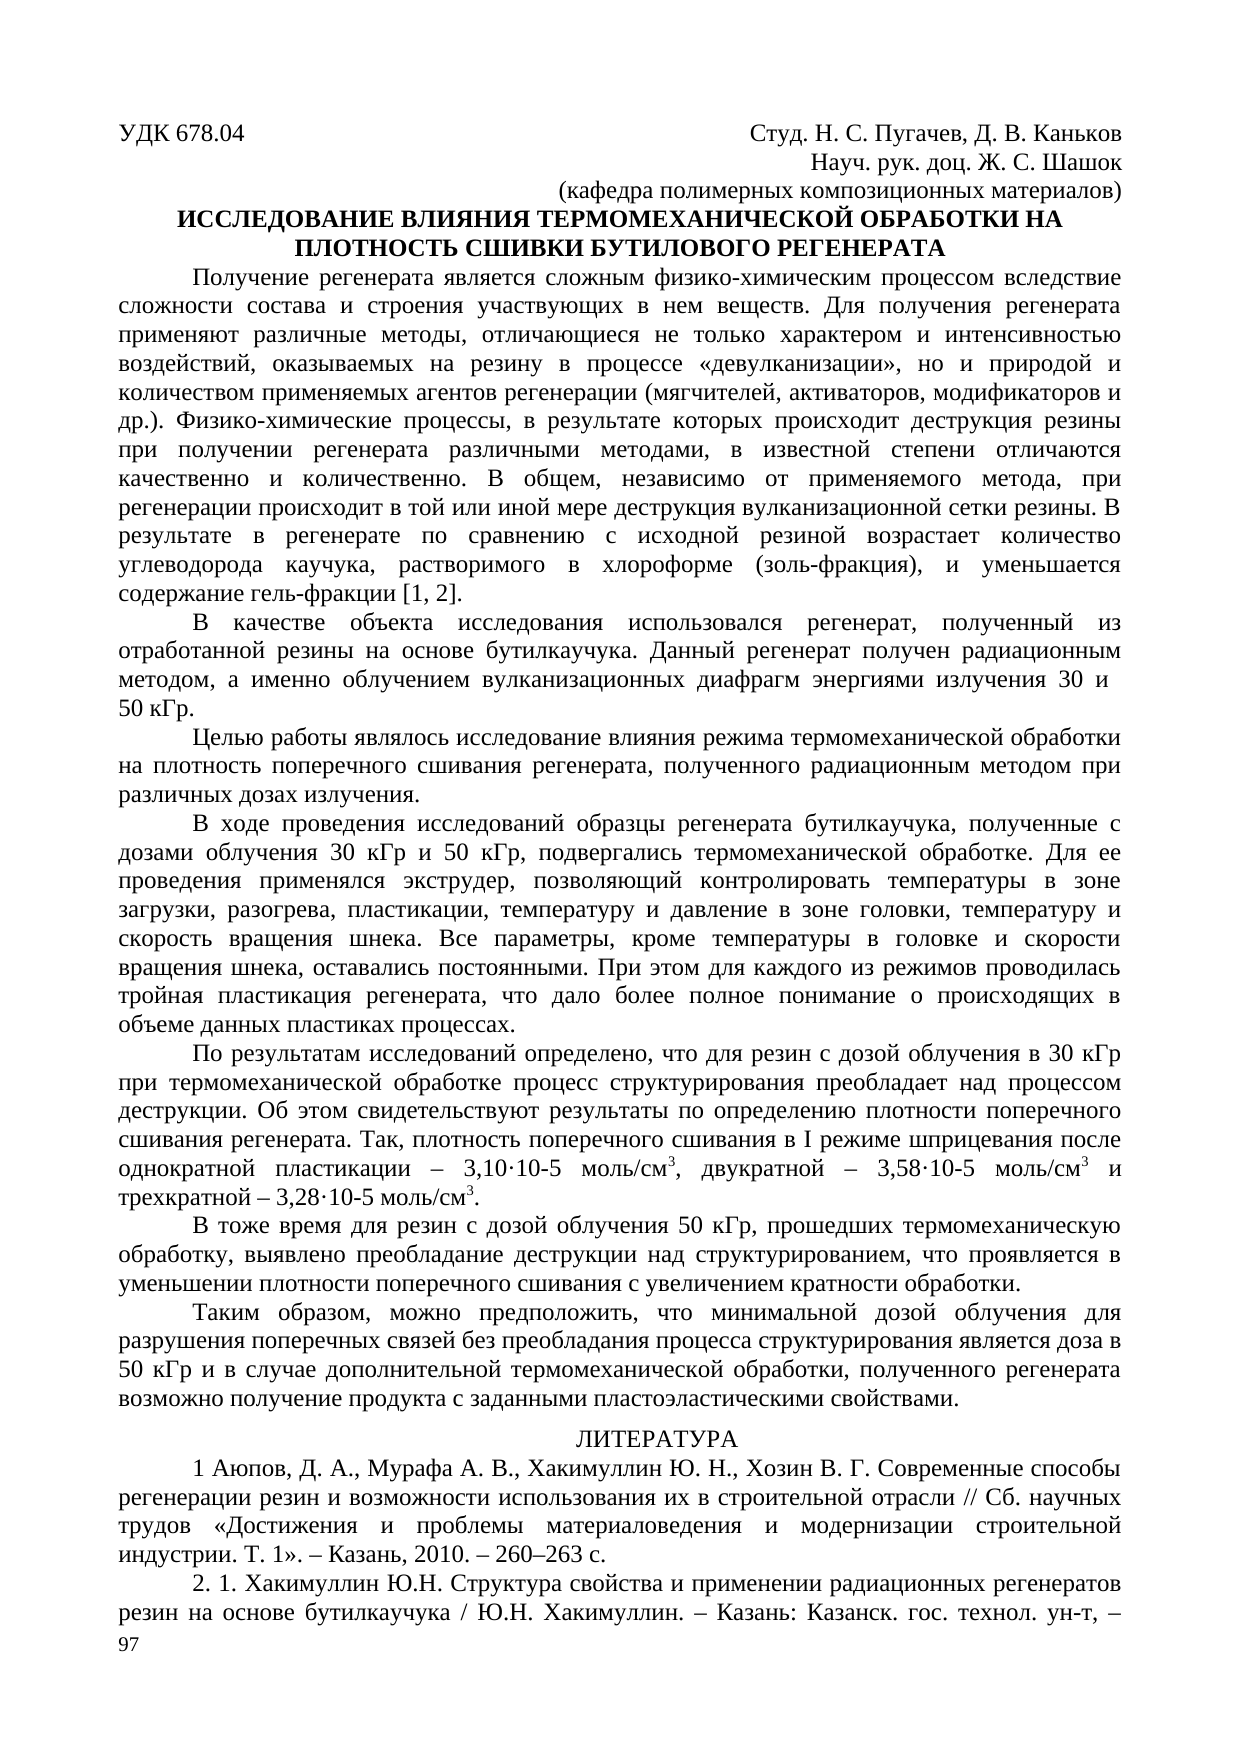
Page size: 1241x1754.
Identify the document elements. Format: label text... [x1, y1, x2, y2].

text По результатам исследований определено, что для резин с дозой облучения в 30 кГр при термомеханической обработке процесс структурирования преобладает над процессом деструкции. Об этом свидетельствуют результаты по определению плотности поперечного сшивания регенерата. Так, плотность поперечного сшивания в I режиме шприцевания после однократной пластикации – 3,10·10-5 моль/см3, двукратной – 3,58·10-5 моль/см3 и трехкратной – 3,28·10-5 моль/см3. [118, 1038, 1122, 1211]
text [118, 1568, 1122, 1626]
text Науч. рук. доц. Ж. С. Шашок [118, 147, 1122, 176]
text 1 Аюпов, Д. А., Мурафа А. В., Хакимуллин Ю. Н., Хозин В. Г. Современные способы регенерации резин и возможности использования их в строительной отрасли // Сб. научных трудов «Достижения и проблемы материаловедения и модернизации строительной индустрии. Т. 1». – Казань, 2010. – 260–263 с. [118, 1453, 1122, 1568]
text Целью работы являлось исследование влияния режима термомеханической обработки на плотность поперечного сшивания регенерата, полученного радиационным методом при различных дозах излучения. [118, 722, 1122, 808]
text В ходе проведения исследований образцы регенерата бутилкаучука, полученные с дозами облучения 30 кГр и 50 кГр, подвергались термомеханической обработке. Для ее проведения применялся экструдер, позволяющий контролировать температуры в зоне загрузки, разогрева, пластикации, температуру и давление в зоне головки, температуру и скорость вращения шнека. Все параметры, кроме температуры в головке и скорости вращения шнека, оставались постоянными. При этом для каждого из режимов проводилась тройная пластикация регенерата, что дало более полное понимание о происходящих в объеме данных пластиках процессах. [118, 808, 1122, 1038]
text Получение регенерата является сложным физико-химическим процессом вследствие сложности состава и строения участвующих в нем веществ. Для получения регенерата применяют различные методы, отличающиеся не только характером и интенсивностью воздействий, оказываемых на резину в процессе «девулканизации», но и природой и количеством применяемых агентов регенерации (мягчителей, активаторов, модификаторов и др.). Физико-химические процессы, в результате которых происходит деструкция резины при получении регенерата различными методами, в известной степени отличаются качественно и количественно. В общем, независимо от применяемого метода, при регенерации происходит в той или иной мере деструкция вулканизационной сетки резины. В результате в регенерате по сравнению с исходной резиной возрастает количество углеводорода каучука, растворимого в хлороформе (золь-фракция), и уменьшается содержание гель-фракции [1, 2]. [118, 262, 1122, 607]
text В качестве объекта исследования использовался регенерат, полученный из отработанной резины на основе бутилкаучука. Данный регенерат получен радиационным методом, а именно облучением вулканизационных диафрагм энергиями излучения 30 и 50 кГр. [118, 607, 1122, 722]
text (кафедра полимерных композиционных материалов) [118, 176, 1122, 204]
text ИССЛЕДОВАНИЕ ВЛИЯНИЯ ТЕРМОМЕХАНИЧЕСКОЙ ОБРАБОТКИ НА ПЛОТНОСТЬ СШИВКИ БУТИЛОВОГО РЕГЕНЕРАТА [118, 204, 1122, 262]
text В тоже время для резин с дозой облучения 50 кГр, прошедших термомеханическую обработку, выявлено преобладание деструкции над структурированием, что проявляется в уменьшении плотности поперечного сшивания с увеличением кратности обработки. [118, 1211, 1122, 1297]
text ЛИТЕРАТУРА [118, 1424, 1122, 1453]
text Таким образом, можно предположить, что минимальной дозой облучения для разрушения поперечных связей без преобладания процесса структурирования является доза в 50 кГр и в случае дополнительной термомеханической обработки, полученного регенерата возможно получение продукта с заданными пластоэластическими свойствами. [118, 1297, 1122, 1412]
text УДК 678.04 Студ. Н. С. Пугачев, Д. В. Каньков [118, 118, 1122, 147]
